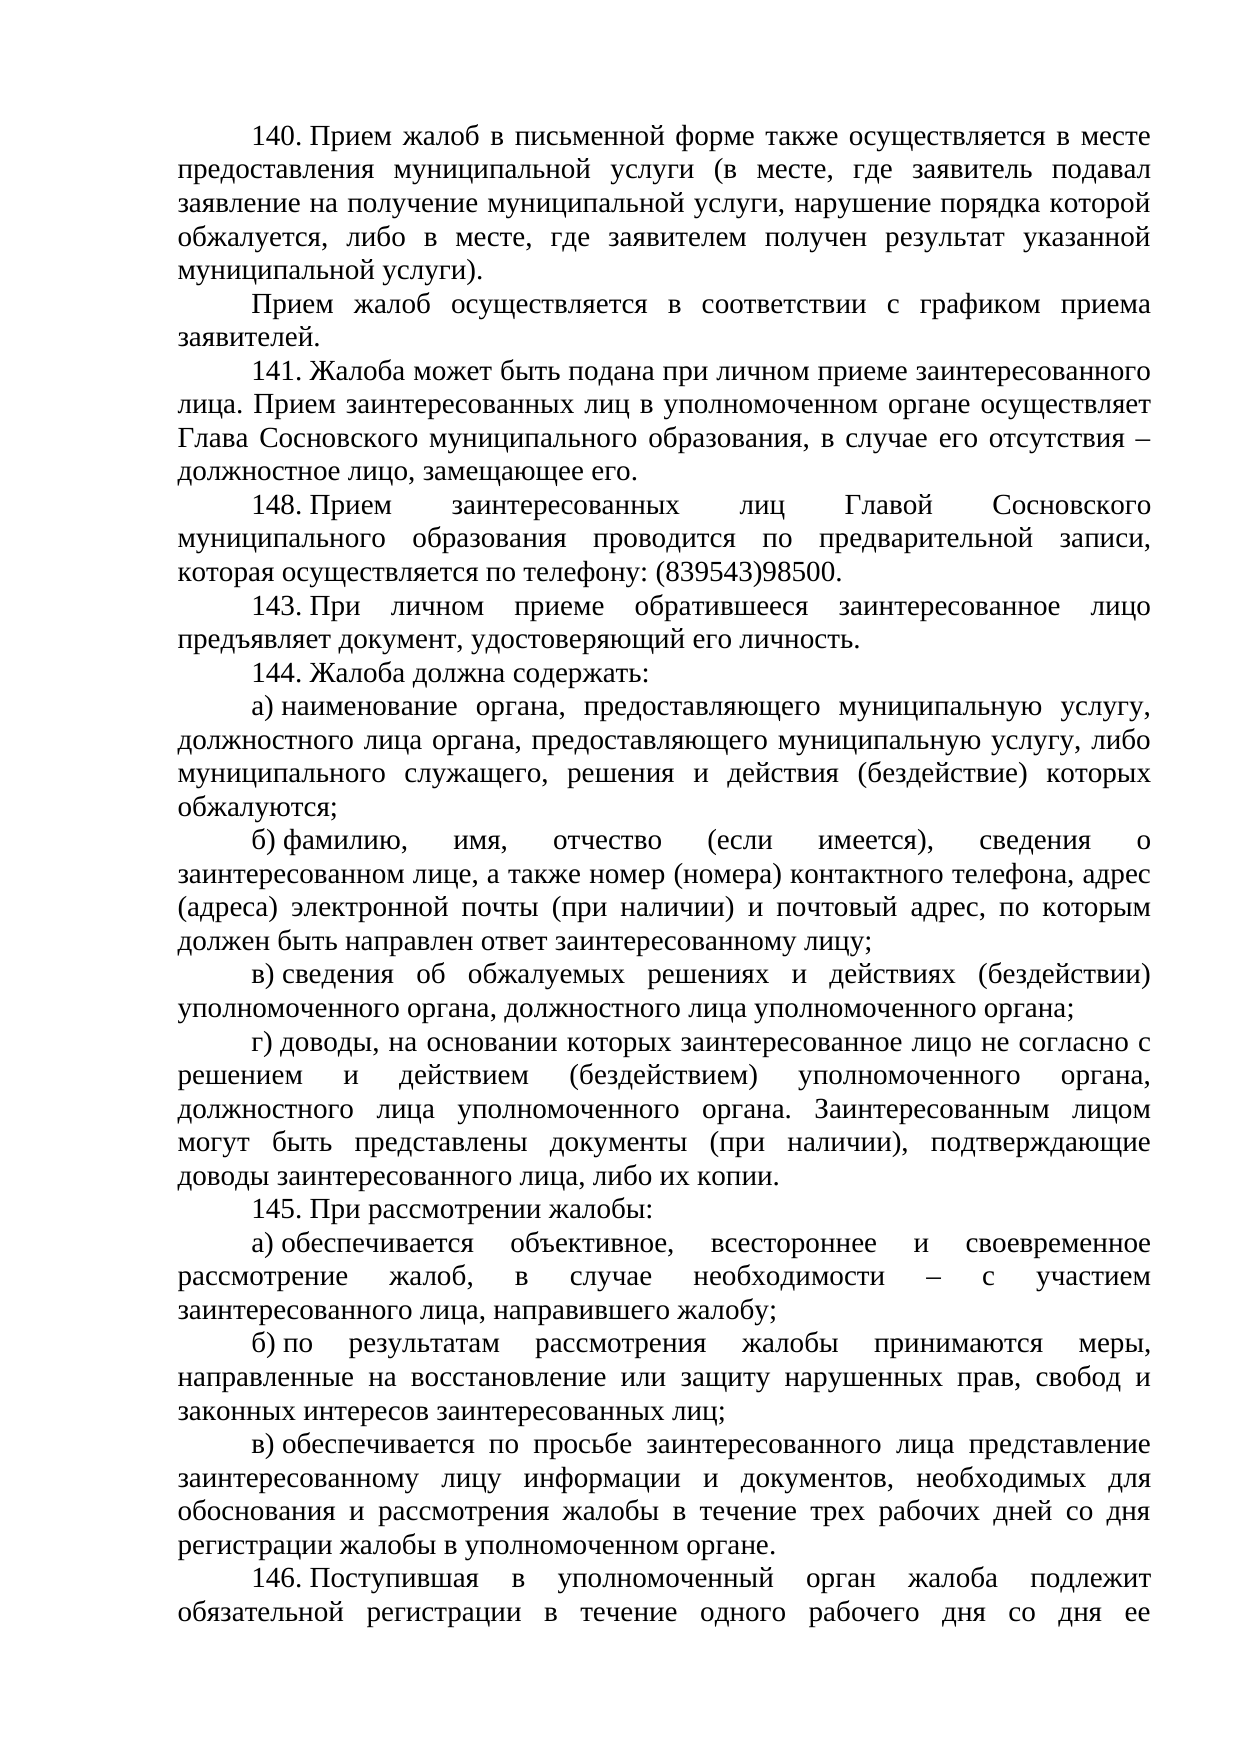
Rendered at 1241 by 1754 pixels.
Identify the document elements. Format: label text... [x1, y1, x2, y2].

text б) фамилию, имя, отчество (если имеется), сведения о заинтересованном лице, а также номер (номера) контактного телефона, адрес (адреса) электронной почты (при наличии) и почтовый адрес, по которым должен быть направлен ответ заинтересованному лицу; [177, 822, 1152, 957]
text в) обеспечивается по просьбе заинтересованного лица представление заинтересованному лицу информации и документов, необходимых для обоснования и рассмотрения жалобы в течение трех рабочих дней со дня регистрации жалобы в уполномоченном органе. [177, 1426, 1152, 1560]
text в) сведения об обжалуемых решениях и действиях (бездействии) уполномоченного органа, должностного лица уполномоченного органа; [177, 957, 1152, 1024]
text 140. Прием жалоб в письменной форме также осуществляется в месте предоставления муниципальной услуги (в месте, где заявитель подавал заявление на получение муниципальной услуги, нарушение порядка которой обжалуется, либо в месте, где заявителем получен результат указанной муниципальной услуги). [177, 118, 1152, 286]
text а) обеспечивается объективное, всестороннее и своевременное рассмотрение жалоб, в случае необходимости – с участием заинтересованного лица, направившего жалобу; [177, 1225, 1152, 1326]
text б) по результатам рассмотрения жалобы принимаются меры, направленные на восстановление или защиту нарушенных прав, свобод и законных интересов заинтересованных лиц; [177, 1326, 1152, 1426]
text 148. Прием заинтересованных лиц Главой Сосновского муниципального образования проводится по предварительной записи, которая осуществляется по телефону: (839543)98500. [177, 487, 1152, 588]
text 144. Жалоба должна содержать: [177, 655, 1152, 688]
text Прием жалоб осуществляется в соответствии с графиком приема заявителей. [177, 286, 1152, 353]
text 143. При личном приеме обратившееся заинтересованное лицо предъявляет документ, удостоверяющий его личность. [177, 588, 1152, 655]
text г) доводы, на основании которых заинтересованное лицо не согласно с решением и действием (бездействием) уполномоченного органа, должностного лица уполномоченного органа. Заинтересованным лицом могут быть представлены документы (при наличии), подтверждающие доводы заинтересованного лица, либо их копии. [177, 1024, 1152, 1191]
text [177, 1560, 1152, 1627]
text а) наименование органа, предоставляющего муниципальную услугу, должностного лица органа, предоставляющего муниципальную услугу, либо муниципального служащего, решения и действия (бездействие) которых обжалуются; [177, 688, 1152, 822]
text 141. Жалоба может быть подана при личном приеме заинтересованного лица. Прием заинтересованных лиц в уполномоченном органе осуществляет Глава Сосновского муниципального образования, в случае его отсутствия – должностное лицо, замещающее его. [177, 353, 1152, 487]
text 145. При рассмотрении жалобы: [177, 1191, 1152, 1225]
